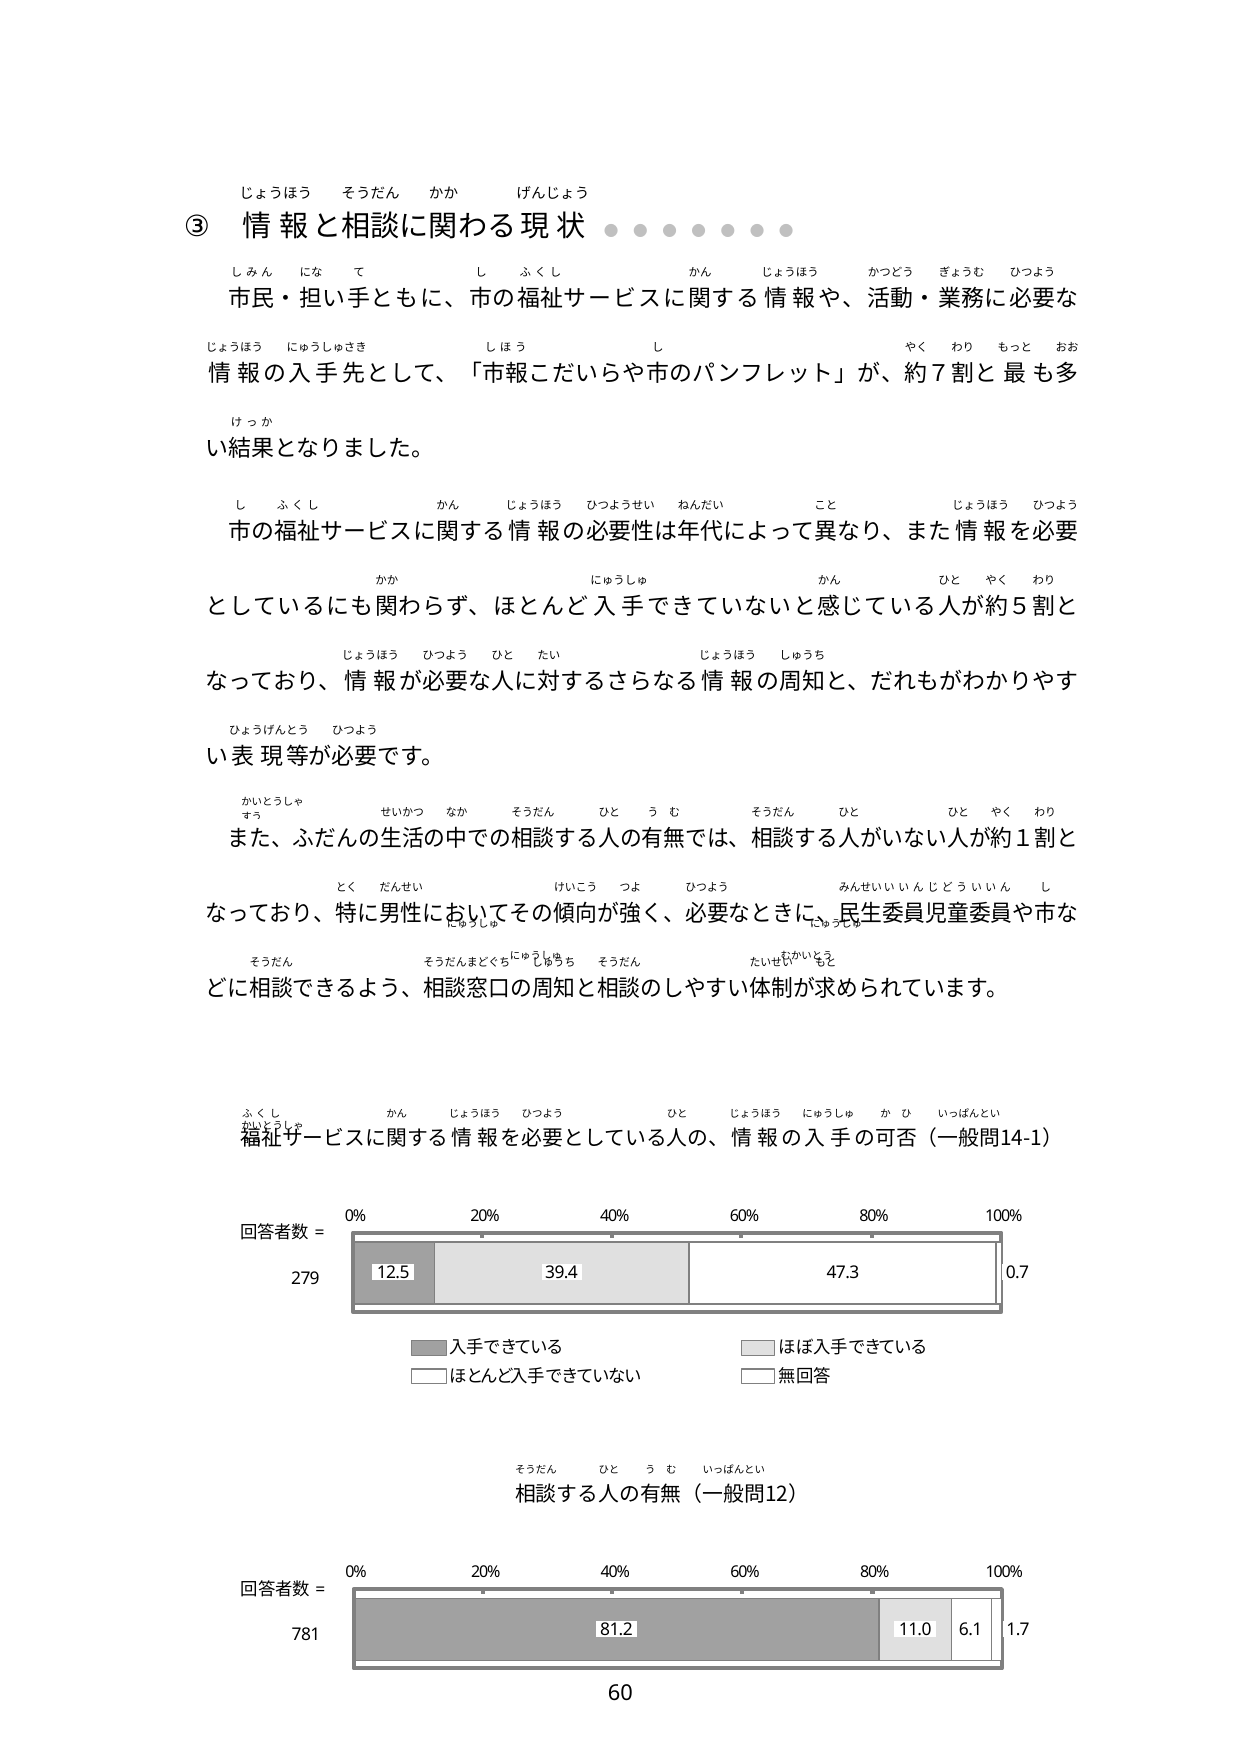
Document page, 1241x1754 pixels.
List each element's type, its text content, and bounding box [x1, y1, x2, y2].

subtitle ③ とにわる ● ● ● ● ● ● ● [184, 176, 1122, 251]
text のサービスにするのはによってなり、またをとしているにもわらず、ほとんどできていないとじているが５となっており、がなにするさらなるのと、だれもがわかりやすいがです。 [206, 483, 1078, 783]
text また、ふだんののでのするのでは、するがいないが１となっており、ににおいてそのがく、なときに、やなどにできるよう、のとのしやすいがめられています。 [206, 791, 1078, 1016]
text ・いともに、のサービスにするや、・になのとして、「こだいらやのパンフレット」が、７ともいとなりました。 [206, 251, 1078, 476]
text サービスにするをとしているの、のの（14-1） [118, 1091, 1122, 1166]
text するの（12） [118, 1447, 1122, 1522]
